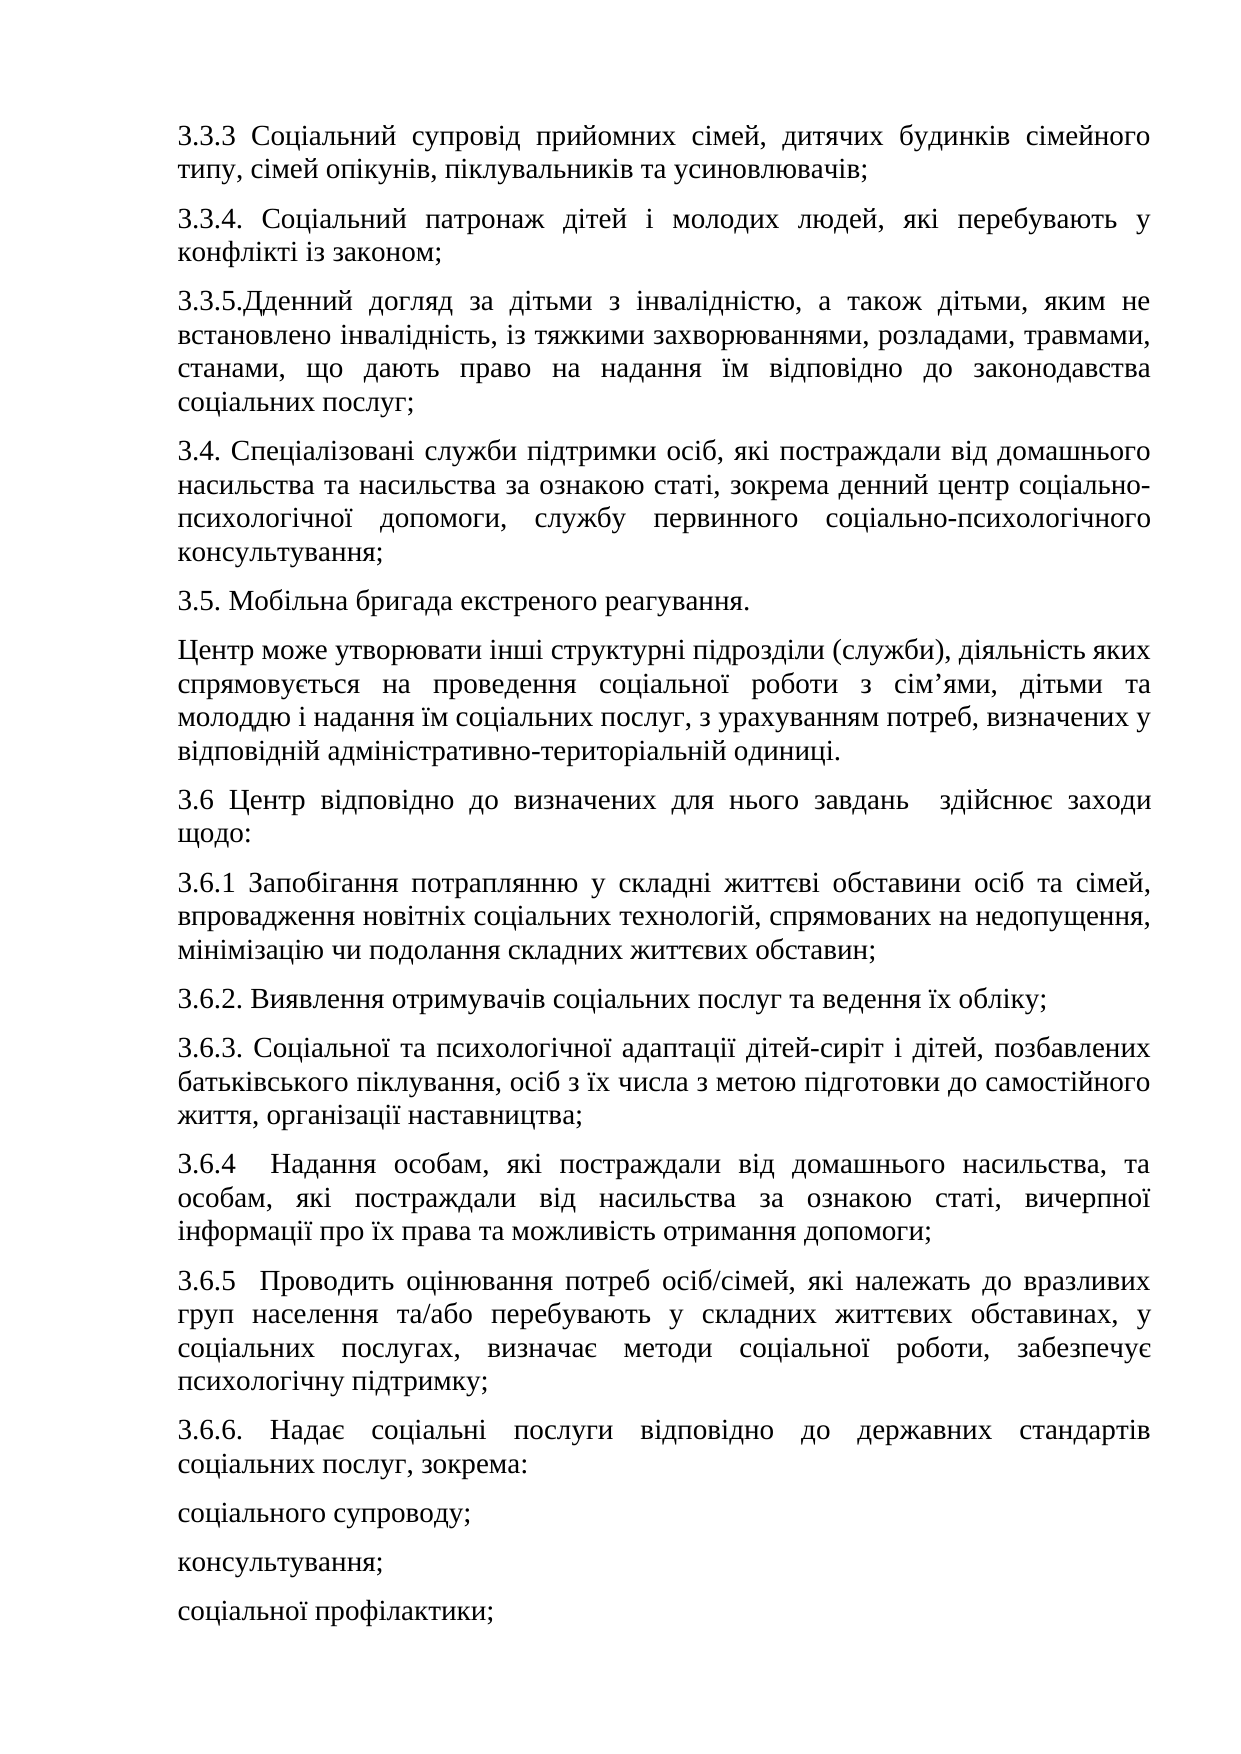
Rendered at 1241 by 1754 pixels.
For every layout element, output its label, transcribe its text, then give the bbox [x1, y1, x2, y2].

text 3.3.5.Дденний догляд за дітьми з інвалідністю, а також дітьми, яким не встановлено інвалідність, із тяжкими захворюваннями, розладами, травмами, станами, що дають право на надання їм відповідно до законодавства соціальних послуг; [177, 283, 1152, 418]
text Центр може утворювати інші структурні підрозділи (служби), діяльність яких спрямовується на проведення соціальної роботи з сім’ями, дітьми та молоддю і надання їм соціальних послуг, з урахуванням потреб, визначених у відповідній адміністративно-територіальній одиниці. [177, 632, 1152, 766]
text 3.6.2. Виявлення отримувачів соціальних послуг та ведення їх обліку; [177, 981, 1152, 1014]
text 3.6.5 Проводить оцінювання потреб осіб/сімей, які належать до вразливих груп населення та/або перебувають у складних життєвих обставинах, у соціальних послугах, визначає методи соціальної роботи, забезпечує психологічну підтримку; [177, 1263, 1152, 1397]
text 3.5. Мобільна бригада екстреного реагування. [177, 583, 1152, 617]
text соціального супроводу; [177, 1495, 1152, 1529]
text 3.6.4 Надання особам, які постраждали від домашнього насильства, та особам, які постраждали від насильства за ознакою статі, вичерпної інформації про їх права та можливість отримання допомоги; [177, 1146, 1152, 1247]
text 3.6.6. Надає соціальні послуги відповідно до державних стандартів соціальних послуг, зокрема: [177, 1412, 1152, 1479]
text консультування; [177, 1544, 1152, 1578]
text 3.6 Центр відповідно до визначених для нього завдань здійснює заходи щодо: [177, 782, 1152, 849]
text соціальної профілактики; [177, 1593, 1152, 1627]
text 3.6.1 Запобігання потраплянню у складні життєві обставини осіб та сімей, впровадження новітніх соціальних технологій, спрямованих на недопущення, мінімізацію чи подолання складних життєвих обставин; [177, 865, 1152, 965]
text 3.3.3 Соціальний супровід прийомних сімей, дитячих будинків сімейного типу, сімей опікунів, піклувальників та усиновлювачів; [177, 118, 1152, 185]
text 3.6.3. Соціальної та психологічної адаптації дітей-сиріт і дітей, позбавлених батьківського піклування, осіб з їх числа з метою підготовки до самостійного життя, організації наставництва; [177, 1030, 1152, 1131]
text 3.3.4. Соціальний патронаж дітей і молодих людей, які перебувають у конфлікті із законом; [177, 201, 1152, 268]
text 3.4. Спеціалізовані служби підтримки осіб, які постраждали від домашнього насильства та насильства за ознакою статі, зокрема денний центр соціально-психологічної допомоги, службу первинного соціально-психологічного консультування; [177, 433, 1152, 567]
